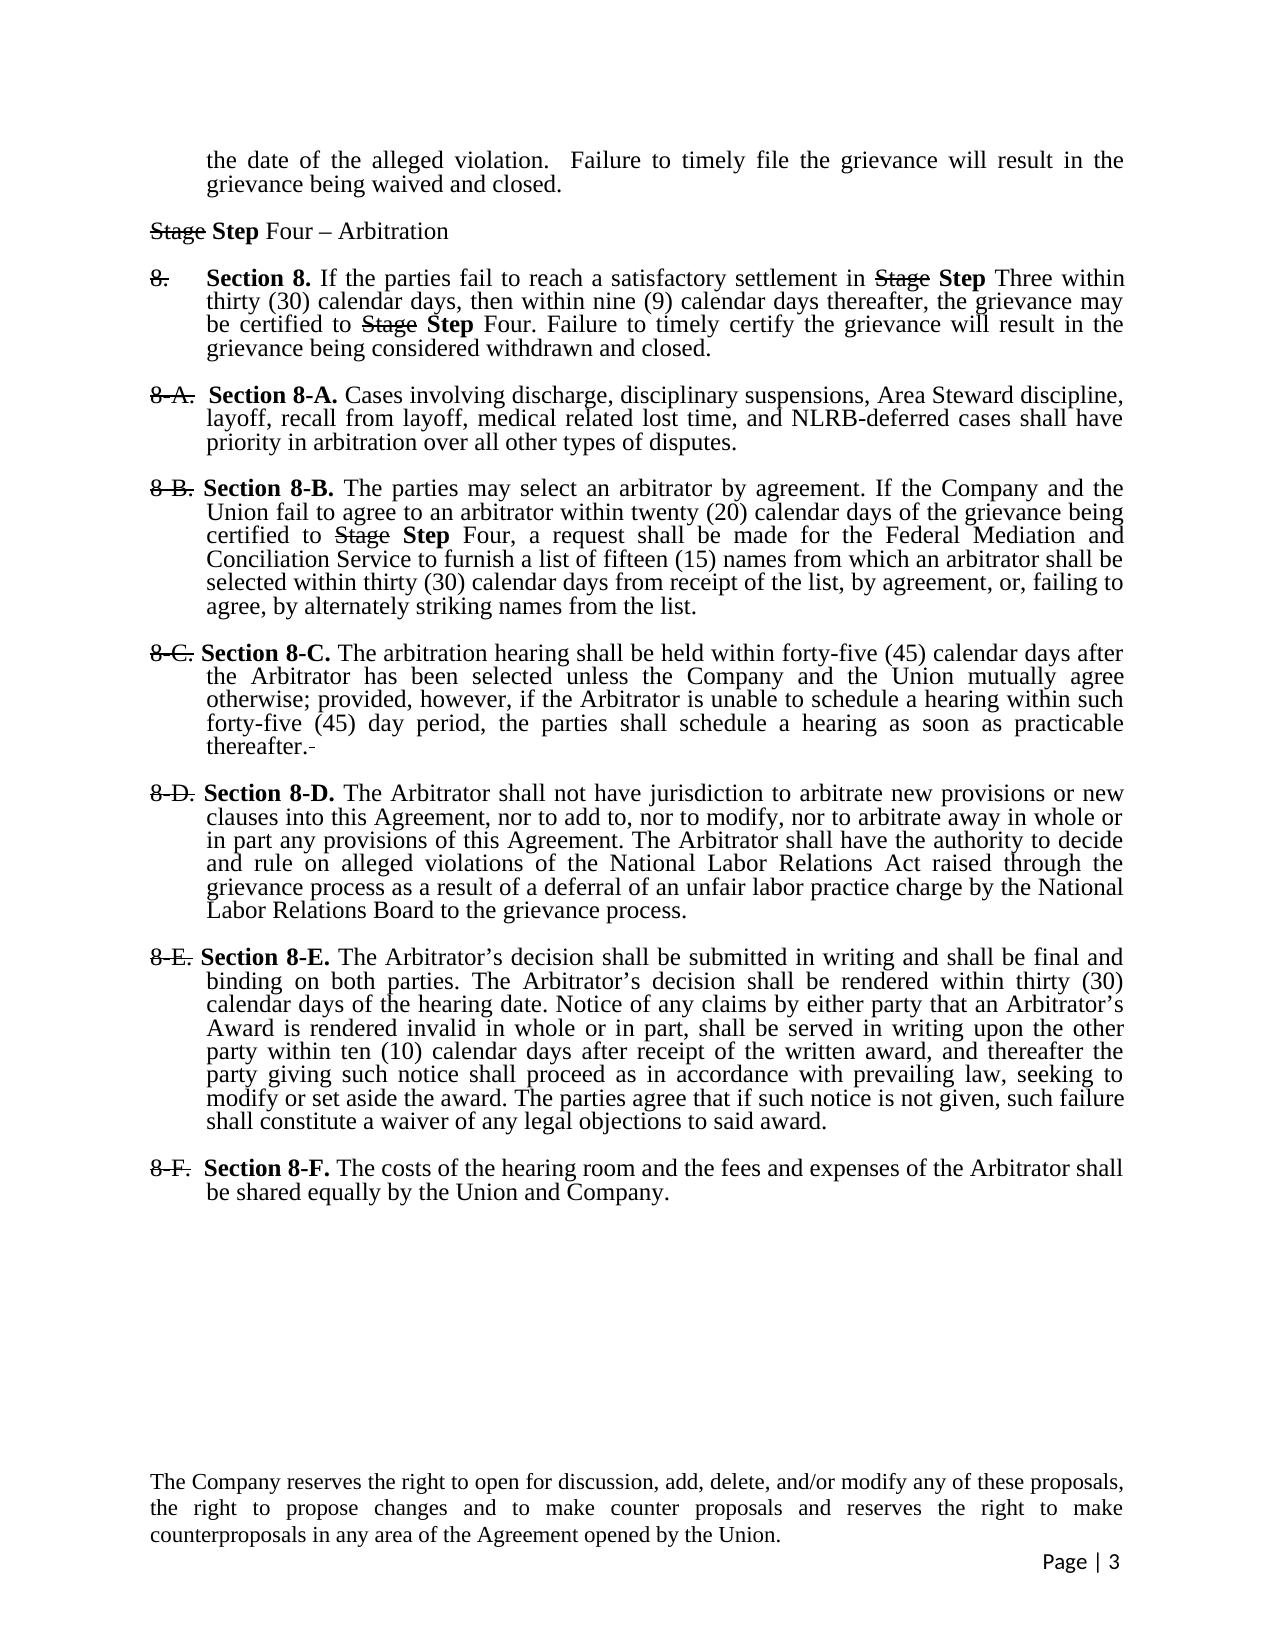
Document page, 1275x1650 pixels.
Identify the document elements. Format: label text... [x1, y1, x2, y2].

text 8-F. Section 8-F. The costs of the hearing room and the fees and expenses of the Arbitrator shall be shared equally by the Union and Company. [150, 1158, 1125, 1205]
text 8-A. Section 8-A. Cases involving discharge, disciplinary suspensions, Area Steward discipline, layoff, recall from layoff, medical related lost time, and NLRB-deferred cases shall have priority in arbitration over all other types of disputes. [150, 384, 1125, 455]
text 8. Section 8. If the parties fail to reach a satisfactory settlement in Stage Step Three within thirty (30) calendar days, then within nine (9) calendar days thereafter, the grievance may be certified to Stage Step Four. Failure to timely certify the grievance will result in the grievance being considered withdrawn and closed. [150, 267, 1125, 361]
text 8-C. Section 8-C. The arbitration hearing shall be held within forty-five (45) calendar days after the Arbitrator has been selected unless the Company and the Union mutually agree otherwise; provided, however, if the Arbitrator is unable to schedule a hearing within such forty-five (45) day period, the parties shall schedule a hearing as soon as practicable thereafter. [150, 642, 1125, 759]
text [150, 150, 1125, 197]
text Stage Step Four – Arbitration [150, 220, 1125, 244]
text 8-D. Section 8-D. The Arbitrator shall not have jurisdiction to arbitrate new provisions or new clauses into this Agreement, nor to add to, nor to modify, nor to arbitrate away in whole or in part any provisions of this Agreement. The Arbitrator shall have the authority to decide and rule on alleged violations of the National Labor Relations Act raised through the grievance process as a result of a deferral of an unfair labor practice charge by the National Labor Relations Board to the grievance process. [150, 783, 1125, 923]
text 8-B. Section 8-B. The parties may select an arbitrator by agreement. If the Company and the Union fail to agree to an arbitrator within twenty (20) calendar days of the grievance being certified to Stage Step Four, a request shall be made for the Federal Mediation and Conciliation Service to furnish a list of fifteen (15) names from which an arbitrator shall be selected within thirty (30) calendar days from receipt of the list, by agreement, or, failing to agree, by alternately striking names from the list. [150, 478, 1125, 619]
text 8-E. Section 8-E. The Arbitrator’s decision shall be submitted in writing and shall be final and binding on both parties. The Arbitrator’s decision shall be rendered within thirty (30) calendar days of the hearing date. Notice of any claims by either party that an Arbitrator’s Award is rendered invalid in whole or in part, shall be served in writing upon the other party within ten (10) calendar days after receipt of the written award, and thereafter the party giving such notice shall proceed as in accordance with prevailing law, seeking to modify or set aside the award. The parties agree that if such notice is not given, such failure shall constitute a waiver of any legal objections to said award. [150, 947, 1125, 1134]
